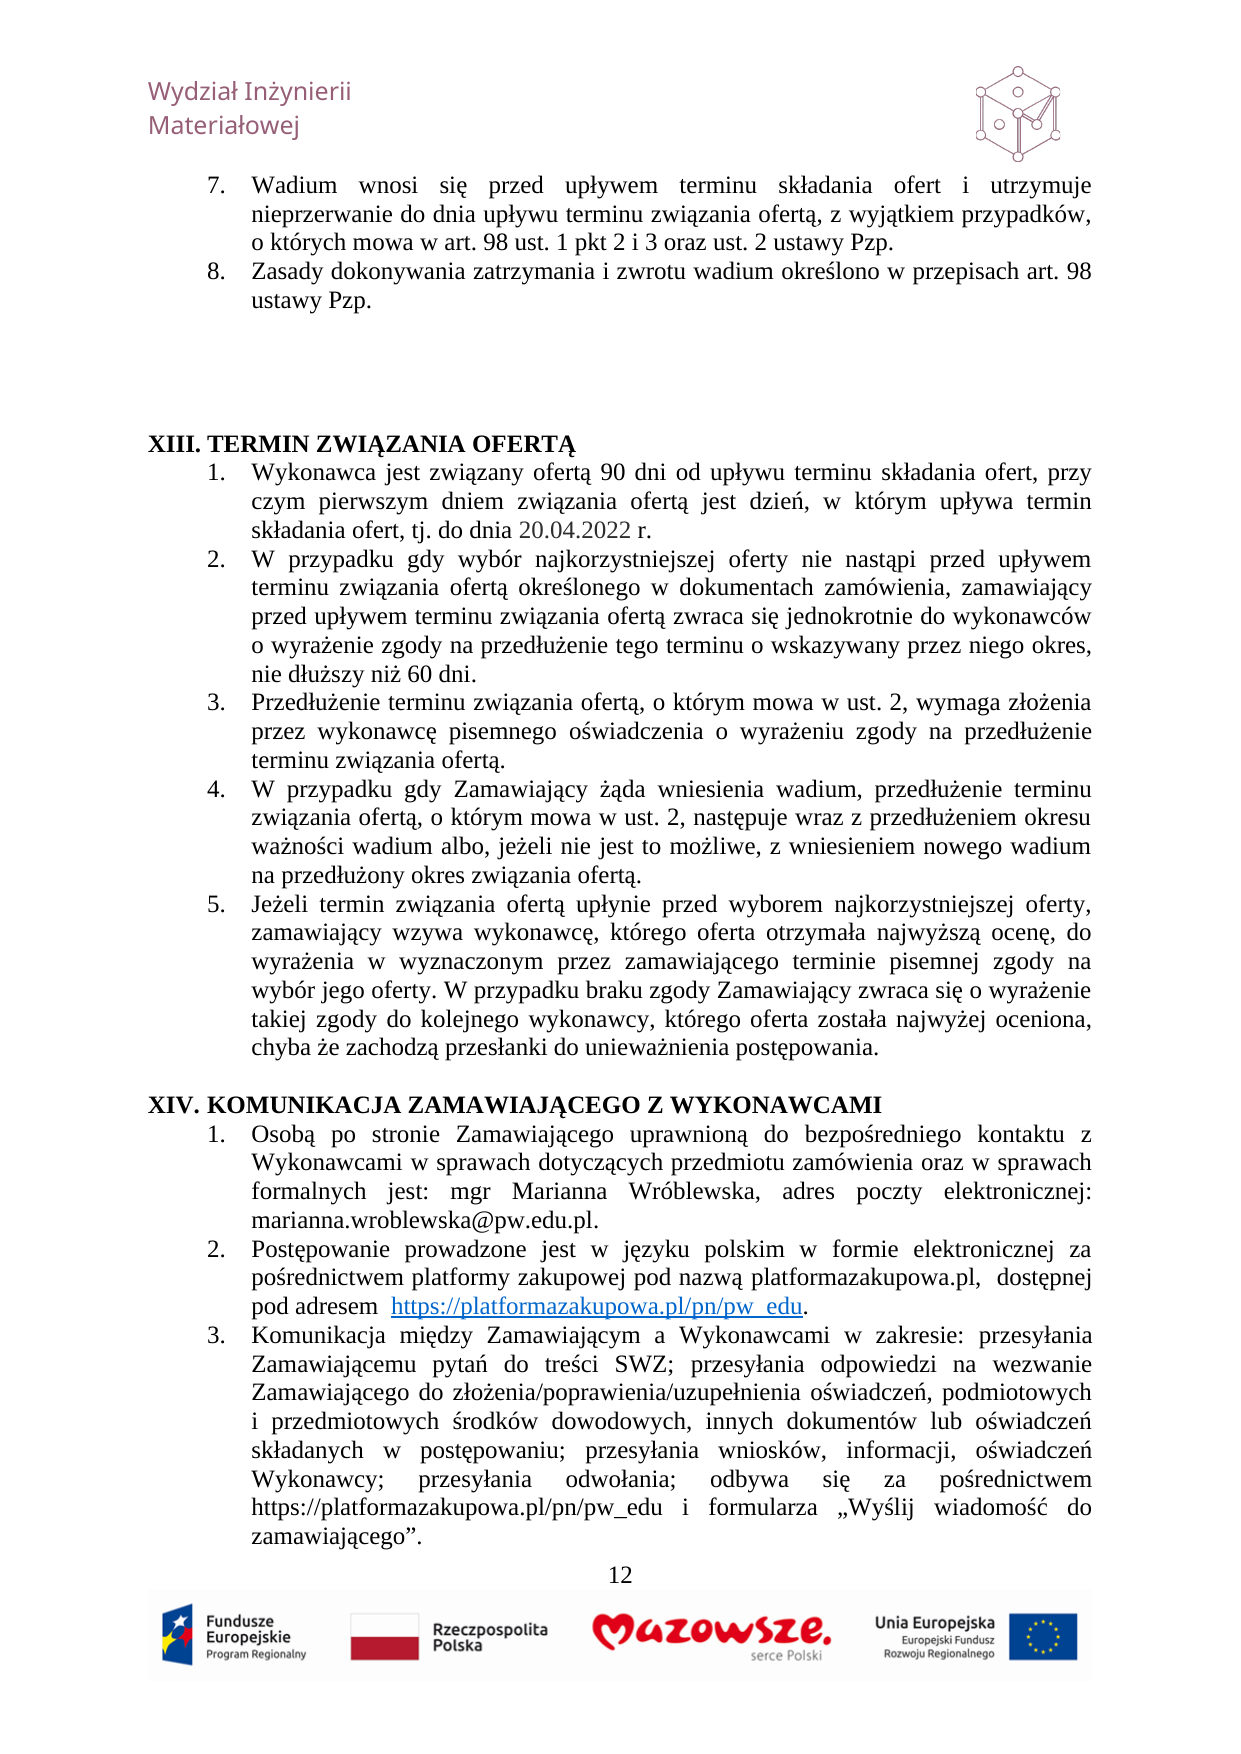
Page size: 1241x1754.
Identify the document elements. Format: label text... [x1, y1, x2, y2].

list Zasady dokonywania zatrzymania i zwrotu wadium określono w przepisach art. 98 ustawy Pzp. [207, 256, 1092, 314]
list Osobą po stronie Zamawiającego uprawnioną do bezpośredniego kontaktu z Wykonawcami w sprawach dotyczących przedmiotu zamówienia oraz w sprawach formalnych jest: mgr Marianna Wróblewska, adres poczty elektronicznej: marianna.wroblewska@pw.edu.pl. [207, 1119, 1092, 1234]
list KOMUNIKACJA ZAMAWIAJĄCEGO Z WYKONAWCAMI [148, 1090, 1092, 1119]
list Komunikacja między Zamawiającym a Wykonawcami w zakresie: przesyłania Zamawiającemu pytań do treści SWZ; przesyłania odpowiedzi na wezwanie Zamawiającego do złożenia/poprawienia/uzupełnienia oświadczeń, podmiotowych i przedmiotowych środków dowodowych, innych dokumentów lub oświadczeń składanych w postępowaniu; przesyłania wniosków, informacji, oświadczeń Wykonawcy; przesyłania odwołania; odbywa się za pośrednictwem https://platformazakupowa.pl/pn/pw_edu i formularza „Wyślij wiadomość do zamawiającego”. [207, 1320, 1092, 1550]
list Wykonawca jest związany ofertą 90 dni od upływu terminu składania ofert, przy czym pierwszym dniem związania ofertą jest dzień, w którym upływa termin składania ofert, tj. do dnia 20.04.2022 r. [207, 457, 1092, 544]
list Przedłużenie terminu związania ofertą, o którym mowa w ust. 2, wymaga złożenia przez wykonawcę pisemnego oświadczenia o wyrażeniu zgody na przedłużenie terminu związania ofertą. [207, 687, 1092, 774]
list W przypadku gdy Zamawiający żąda wniesienia wadium, przedłużenie terminu związania ofertą, o którym mowa w ust. 2, następuje wraz z przedłużeniem okresu ważności wadium albo, jeżeli nie jest to możliwe, z wniesieniem nowego wadium na przedłużony okres związania ofertą. [207, 774, 1092, 889]
list W przypadku gdy wybór najkorzystniejszej oferty nie nastąpi przed upływem terminu związania ofertą określonego w dokumentach zamówienia, zamawiający przed upływem terminu związania ofertą zwraca się jednokrotnie do wykonawców o wyrażenie zgody na przedłużenie tego terminu o wskazywany przez niego okres, nie dłuższy niż 60 dni. [207, 544, 1092, 687]
list Jeżeli termin związania ofertą upłynie przed wyborem najkorzystniejszej oferty, zamawiający wzywa wykonawcę, którego oferta otrzymała najwyższą ocenę, do wyrażenia w wyznaczonym przez zamawiającego terminie pisemnej zgody na wybór jego oferty. W przypadku braku zgody Zamawiający zwraca się o wyrażenie takiej zgody do kolejnego wykonawcy, którego oferta została najwyżej oceniona, chyba że zachodzą przesłanki do unieważnienia postępowania. [207, 889, 1092, 1061]
picture [976, 66, 1061, 162]
list TERMIN ZWIĄZANIA OFERTĄ [148, 429, 1092, 457]
list Postępowanie prowadzone jest w języku polskim w formie elektronicznej za pośrednictwem platformy zakupowej pod nazwą platformazakupowa.pl, dostępnej pod adresem https://platformazakupowa.pl/pn/pw_edu. [207, 1234, 1092, 1320]
list Wadium wnosi się przed upływem terminu składania ofert i utrzymuje nieprzerwanie do dnia upływu terminu związania ofertą, z wyjątkiem przypadków, o których mowa w art. 98 ust. 1 pkt 2 i 3 oraz ust. 2 ustawy Pzp. [207, 170, 1092, 256]
picture [147, 1589, 1093, 1681]
